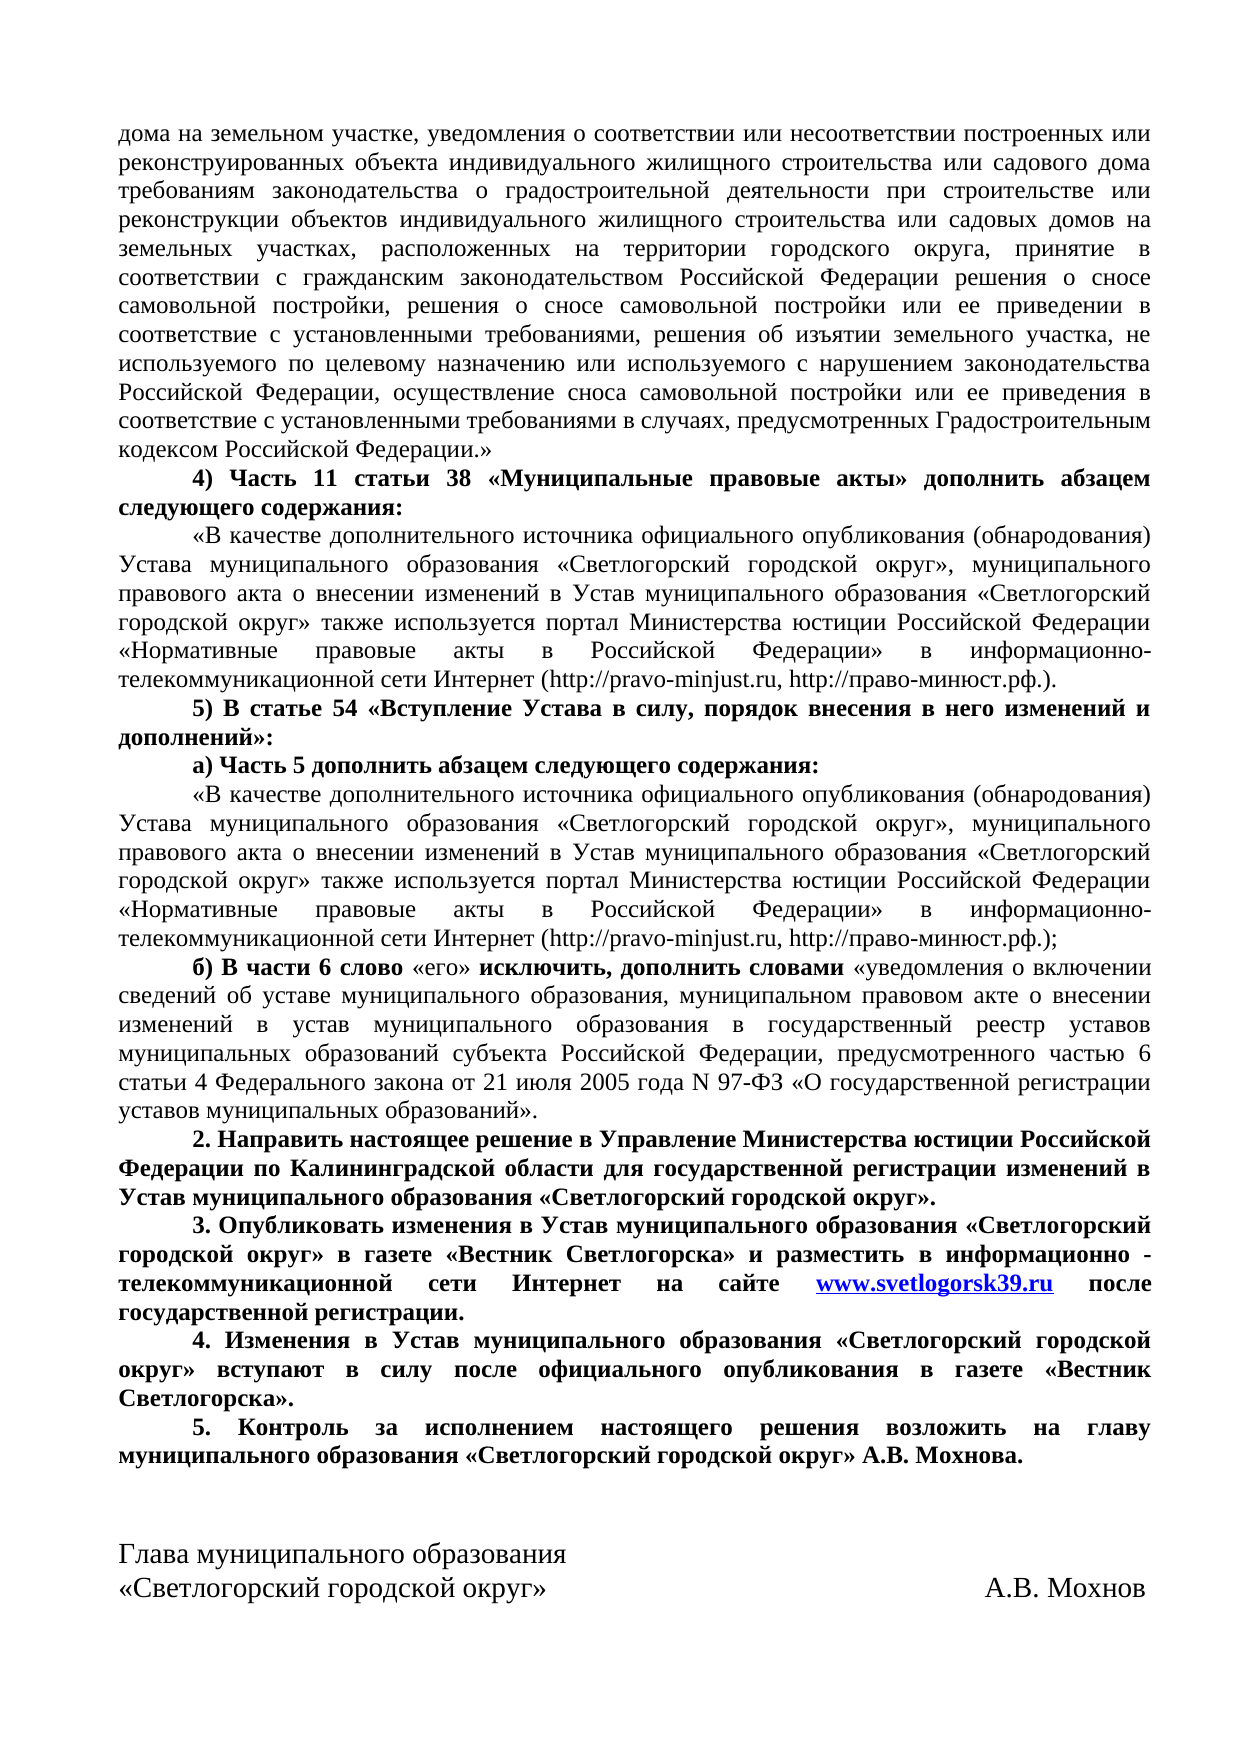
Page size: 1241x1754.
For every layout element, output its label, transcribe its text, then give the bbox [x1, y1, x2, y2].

text 5) В статье 54 «Вступление Устава в силу, порядок внесения в него изменений и дополнений»: [118, 693, 1152, 751]
text 3. Опубликовать изменения в Устав муниципального образования «Светлогорский городской округ» в газете «Вестник Светлогорска» и разместить в информационно - телекоммуникационной сети Интернет на сайте www.svetlogorsk39.ru после государственной регистрации. [118, 1211, 1152, 1326]
text б) В части 6 слово «его» исключить, дополнить словами «уведомления о включении сведений об уставе муниципального образования, муниципальном правовом акте о внесении изменений в устав муниципального образования в государственный реестр уставов муниципальных образований субъекта Российской Федерации, предусмотренного частью 6 статьи 4 Федерального закона от 21 июля 2005 года N 97-ФЗ «О государственной регистрации уставов муниципальных образований». [118, 952, 1152, 1124]
text «В качестве дополнительного источника официального опубликования (обнародования) Устава муниципального образования «Светлогорский городской округ», муниципального правового акта о внесении изменений в Устав муниципального образования «Светлогорский городской округ» также используется портал Министерства юстиции Российской Федерации «Нормативные правовые акты в Российской Федерации» в информационно-телекоммуникационной сети Интернет (http://pravo-minjust.ru, http://право-минюст.рф.); [118, 779, 1152, 952]
text 2. Направить настоящее решение в Управление Министерства юстиции Российской Федерации по Калининградской области для государственной регистрации изменений в Устав муниципального образования «Светлогорский городской округ». [118, 1124, 1152, 1211]
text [118, 118, 1152, 463]
text 4) Часть 11 статьи 38 «Муниципальные правовые акты» дополнить абзацем следующего содержания: [118, 463, 1152, 521]
text Глава муниципального образования [118, 1536, 1152, 1570]
text «В качестве дополнительного источника официального опубликования (обнародования) Устава муниципального образования «Светлогорский городской округ», муниципального правового акта о внесении изменений в Устав муниципального образования «Светлогорский городской округ» также используется портал Министерства юстиции Российской Федерации «Нормативные правовые акты в Российской Федерации» в информационно-телекоммуникационной сети Интернет (http://pravo-minjust.ru, http://право-минюст.рф.). [118, 521, 1152, 693]
text 5. Контроль за исполнением настоящего решения возложить на главу муниципального образования «Светлогорский городской округ» А.В. Мохнова. [118, 1412, 1152, 1469]
text 4. Изменения в Устав муниципального образования «Светлогорский городской округ» вступают в силу после официального опубликования в газете «Вестник Светлогорска». [118, 1326, 1152, 1412]
text «Светлогорский городской округ» А.В. Мохнов [118, 1570, 1152, 1603]
text а) Часть 5 дополнить абзацем следующего содержания: [118, 751, 1152, 779]
